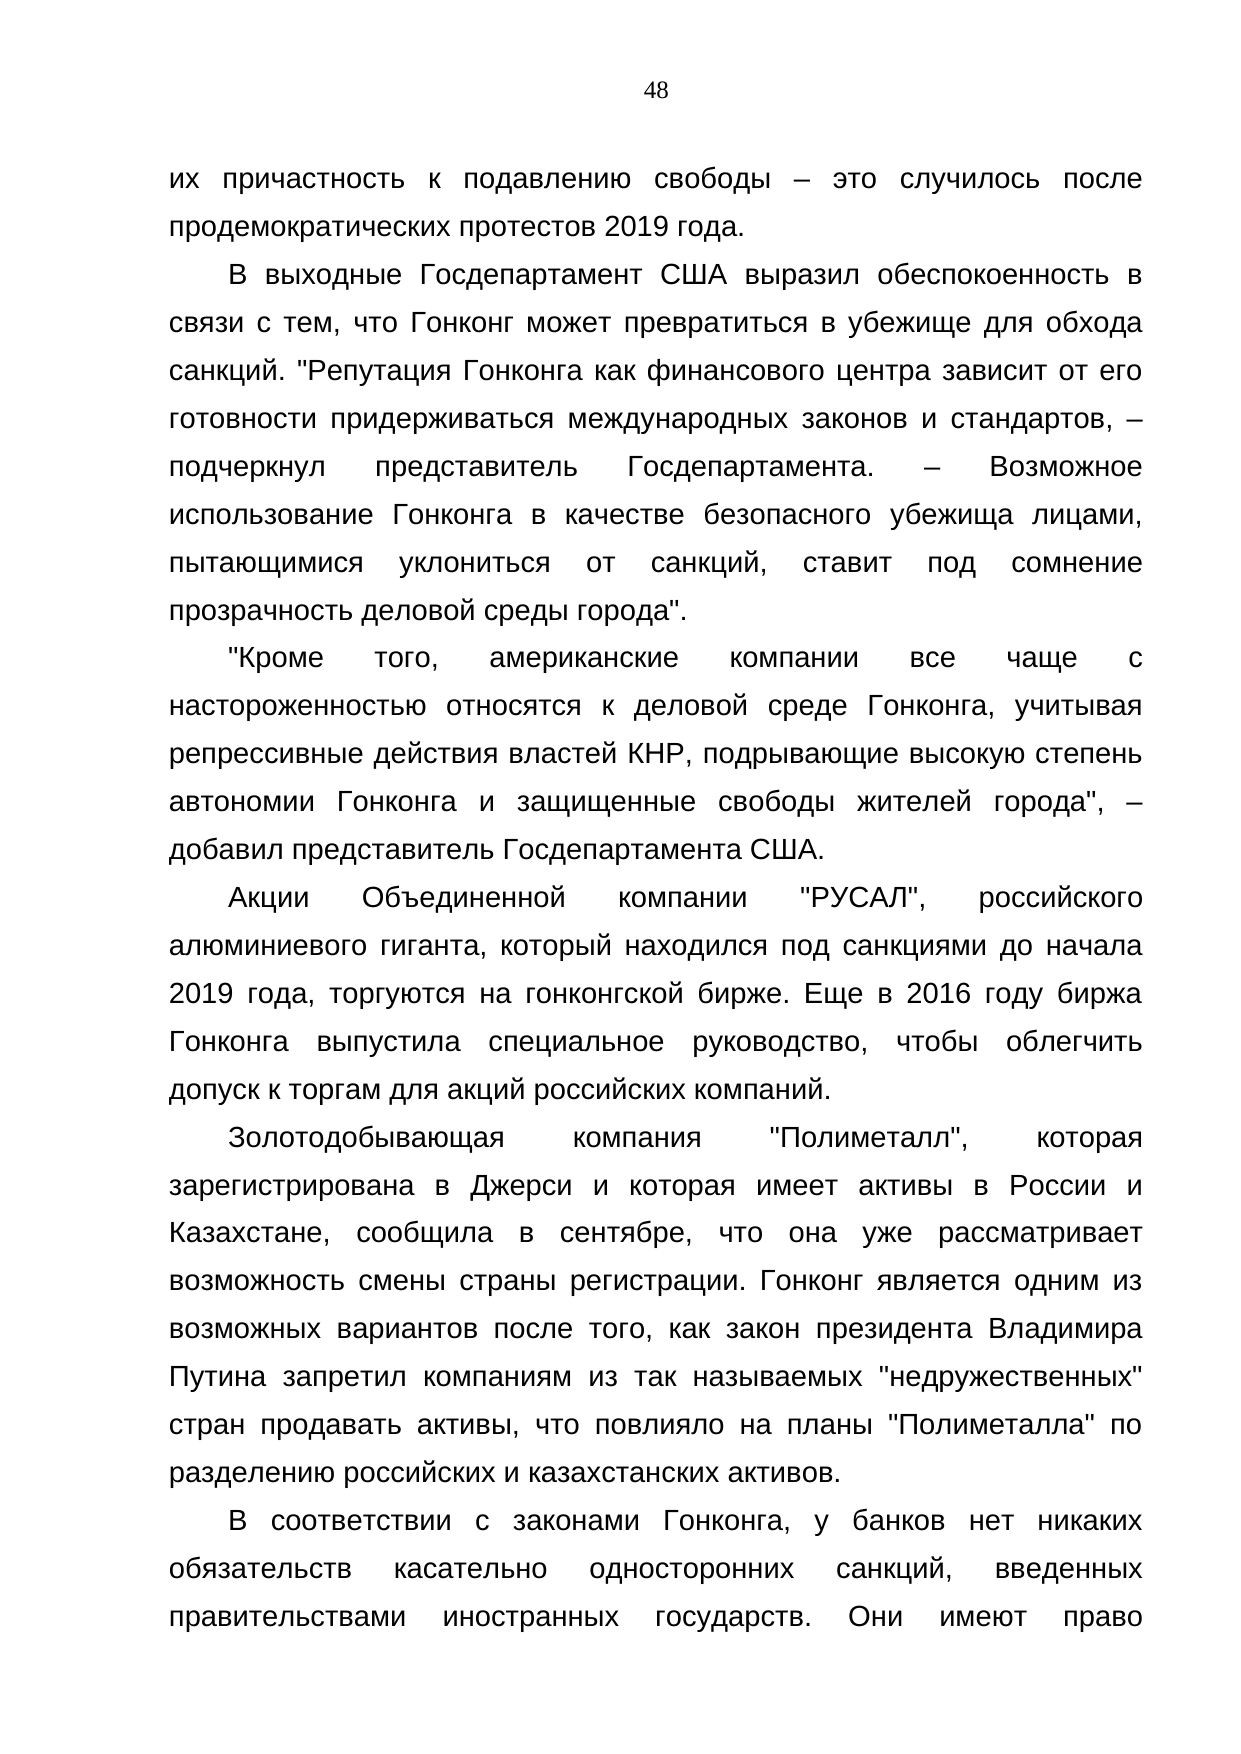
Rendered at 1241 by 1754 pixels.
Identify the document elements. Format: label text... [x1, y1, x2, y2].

list "Кроме того, американские компании все чаще с настороженностью относятся к деловой среде Гонконга, учитывая репрессивные действия властей КНР, подрывающие высокую степень автономии Гонконга и защищенные свободы жителей города", – добавил представитель Госдепартамента США. [169, 640, 1144, 866]
list Золотодобывающая компания "Полиметалл", которая зарегистрирована в Джерси и которая имеет активы в России и Казахстане, сообщила в сентябре, что она уже рассматривает возможность смены страны регистрации. Гонконг является одним из возможных вариантов после того, как закон президента Владимира Путина запретил компаниям из так называемых "недружественных" стран продавать активы, что повлияло на планы "Полиметалла" по разделению российских и казахстанских активов. [169, 1119, 1144, 1488]
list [169, 161, 1144, 243]
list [169, 1503, 1144, 1632]
list В выходные Госдепартамент США выразил обеспокоенность в связи с тем, что Гонконг может превратиться в убежище для обхода санкций. "Репутация Гонконга как финансового центра зависит от его готовности придерживаться международных законов и стандартов, – подчеркнул представитель Госдепартамента. – Возможное использование Гонконга в качестве безопасного убежища лицами, пытающимися уклониться от санкций, ставит под сомнение прозрачность деловой среды города". [169, 257, 1144, 626]
list Акции Объединенной компании "РУСАЛ", российского алюминиевого гиганта, который находился под санкциями до начала 2019 года, торгуются на гонконгской бирже. Еще в 2016 году биржа Гонконга выпустила специальное руководство, чтобы облегчить допуск к торгам для акций российских компаний. [169, 880, 1144, 1105]
